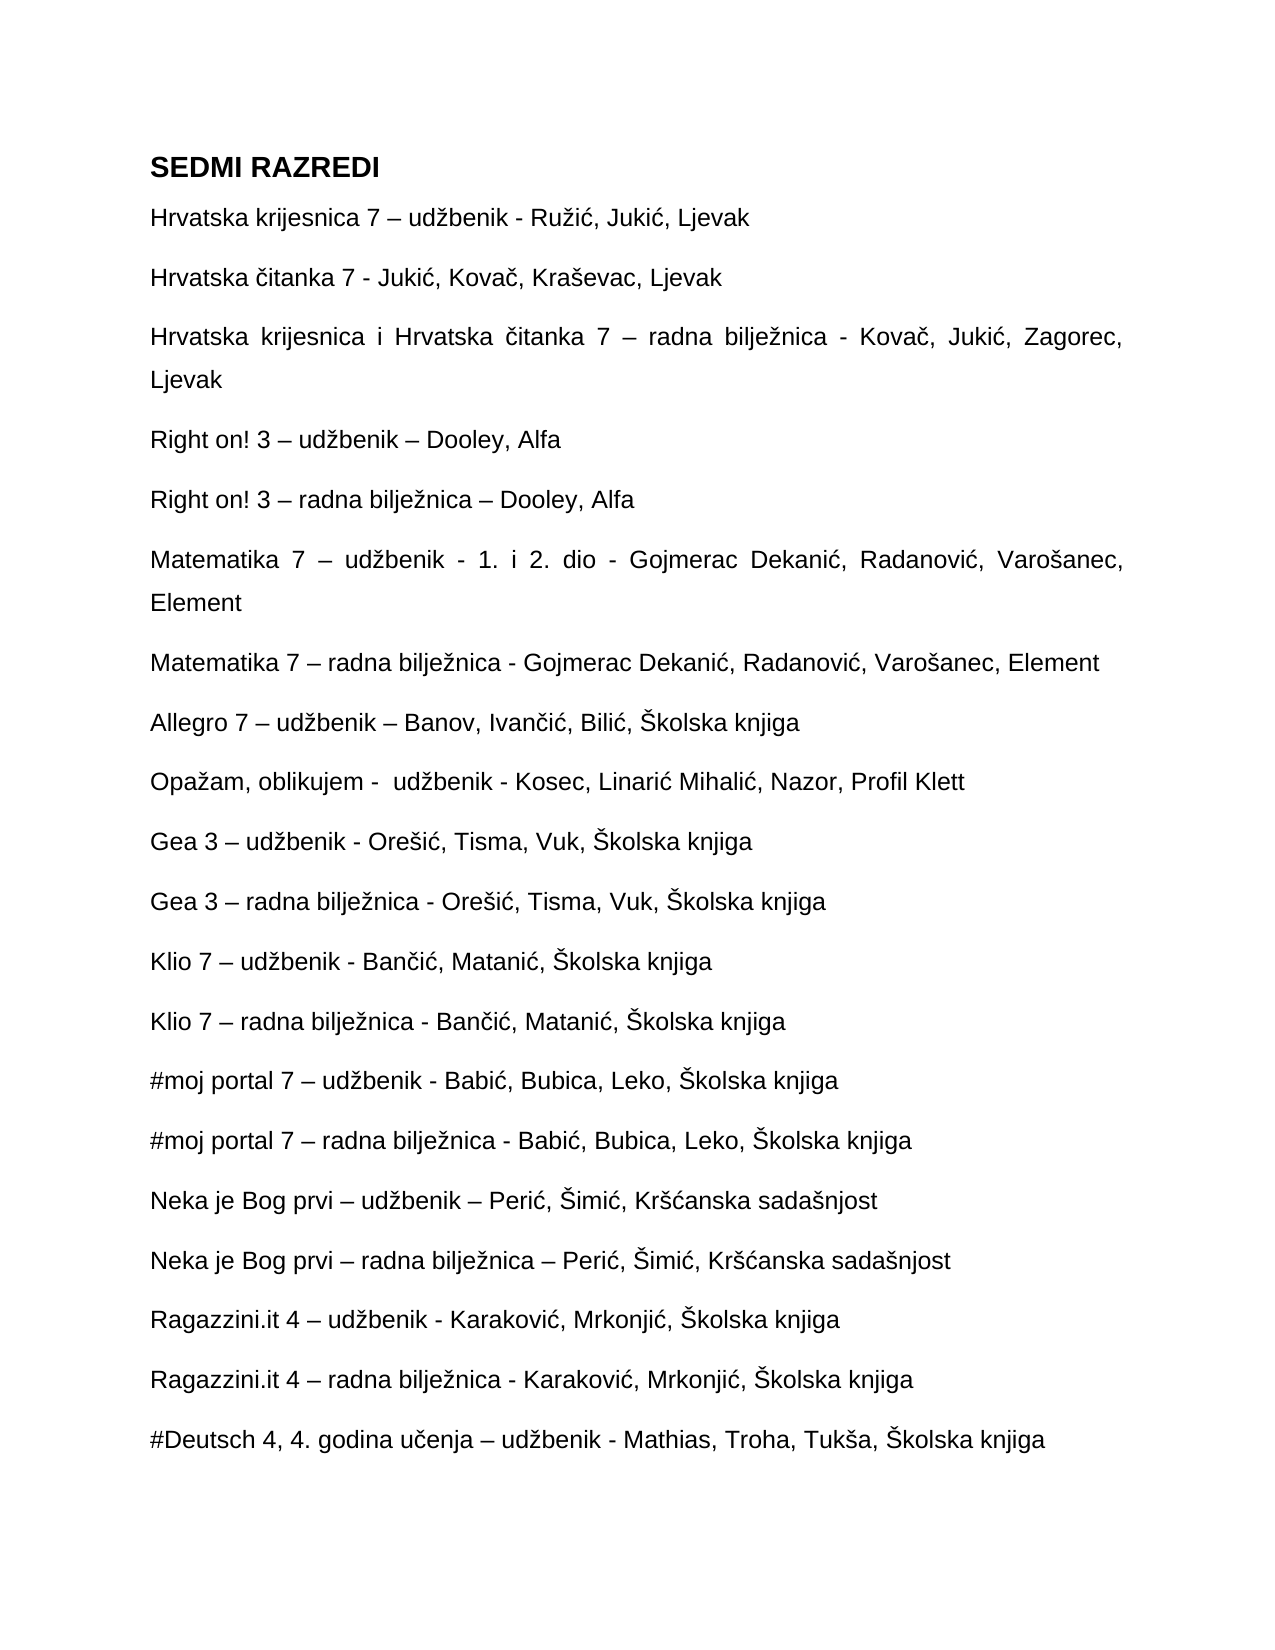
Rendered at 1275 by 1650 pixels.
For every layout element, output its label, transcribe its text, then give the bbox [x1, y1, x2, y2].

text #Deutsch 4, 4. godina učenja – udžbenik - Mathias, Troha, Tukša, Školska knjiga [150, 1425, 1125, 1454]
text Opažam, oblikujem - udžbenik - Kosec, Linarić Mihalić, Nazor, Profil Klett [150, 767, 1125, 796]
text Hrvatska krijesnica 7 – udžbenik - Ružić, Jukić, Ljevak [150, 203, 1125, 232]
text Right on! 3 – udžbenik – Dooley, Alfa [150, 425, 1125, 454]
text #moj portal 7 – udžbenik - Babić, Bubica, Leko, Školska knjiga [150, 1066, 1125, 1095]
text Ragazzini.it 4 – udžbenik - Karaković, Mrkonjić, Školska knjiga [150, 1306, 1125, 1334]
text Ragazzini.it 4 – radna bilježnica - Karaković, Mrkonjić, Školska knjiga [150, 1365, 1125, 1394]
text Gea 3 – udžbenik - Orešić, Tisma, Vuk, Školska knjiga [150, 827, 1125, 856]
text Allegro 7 – udžbenik – Banov, Ivančić, Bilić, Školska knjiga [150, 708, 1125, 736]
text Neka je Bog prvi – udžbenik – Perić, Šimić, Kršćanska sadašnjost [150, 1186, 1125, 1215]
text Matematika 7 – radna bilježnica - Gojmerac Dekanić, Radanović, Varošanec, Element [150, 648, 1125, 677]
text Matematika 7 – udžbenik - 1. i 2. dio - Gojmerac Dekanić, Radanović, Varošanec, Element [150, 545, 1125, 617]
text Gea 3 – radna bilježnica - Orešić, Tisma, Vuk, Školska knjiga [150, 887, 1125, 916]
text Neka je Bog prvi – radna bilježnica – Perić, Šimić, Kršćanska sadašnjost [150, 1246, 1125, 1274]
text SEDMI RAZREDI [150, 150, 1125, 183]
text Klio 7 – udžbenik - Bančić, Matanić, Školska knjiga [150, 947, 1125, 976]
text Hrvatska čitanka 7 - Jukić, Kovač, Kraševac, Ljevak [150, 263, 1125, 291]
text Hrvatska krijesnica i Hrvatska čitanka 7 – radna bilježnica - Kovač, Jukić, Zagorec, Ljevak [150, 322, 1125, 394]
text Right on! 3 – radna bilježnica – Dooley, Alfa [150, 485, 1125, 514]
text #moj portal 7 – radna bilježnica - Babić, Bubica, Leko, Školska knjiga [150, 1126, 1125, 1155]
text Klio 7 – radna bilježnica - Bančić, Matanić, Školska knjiga [150, 1007, 1125, 1035]
